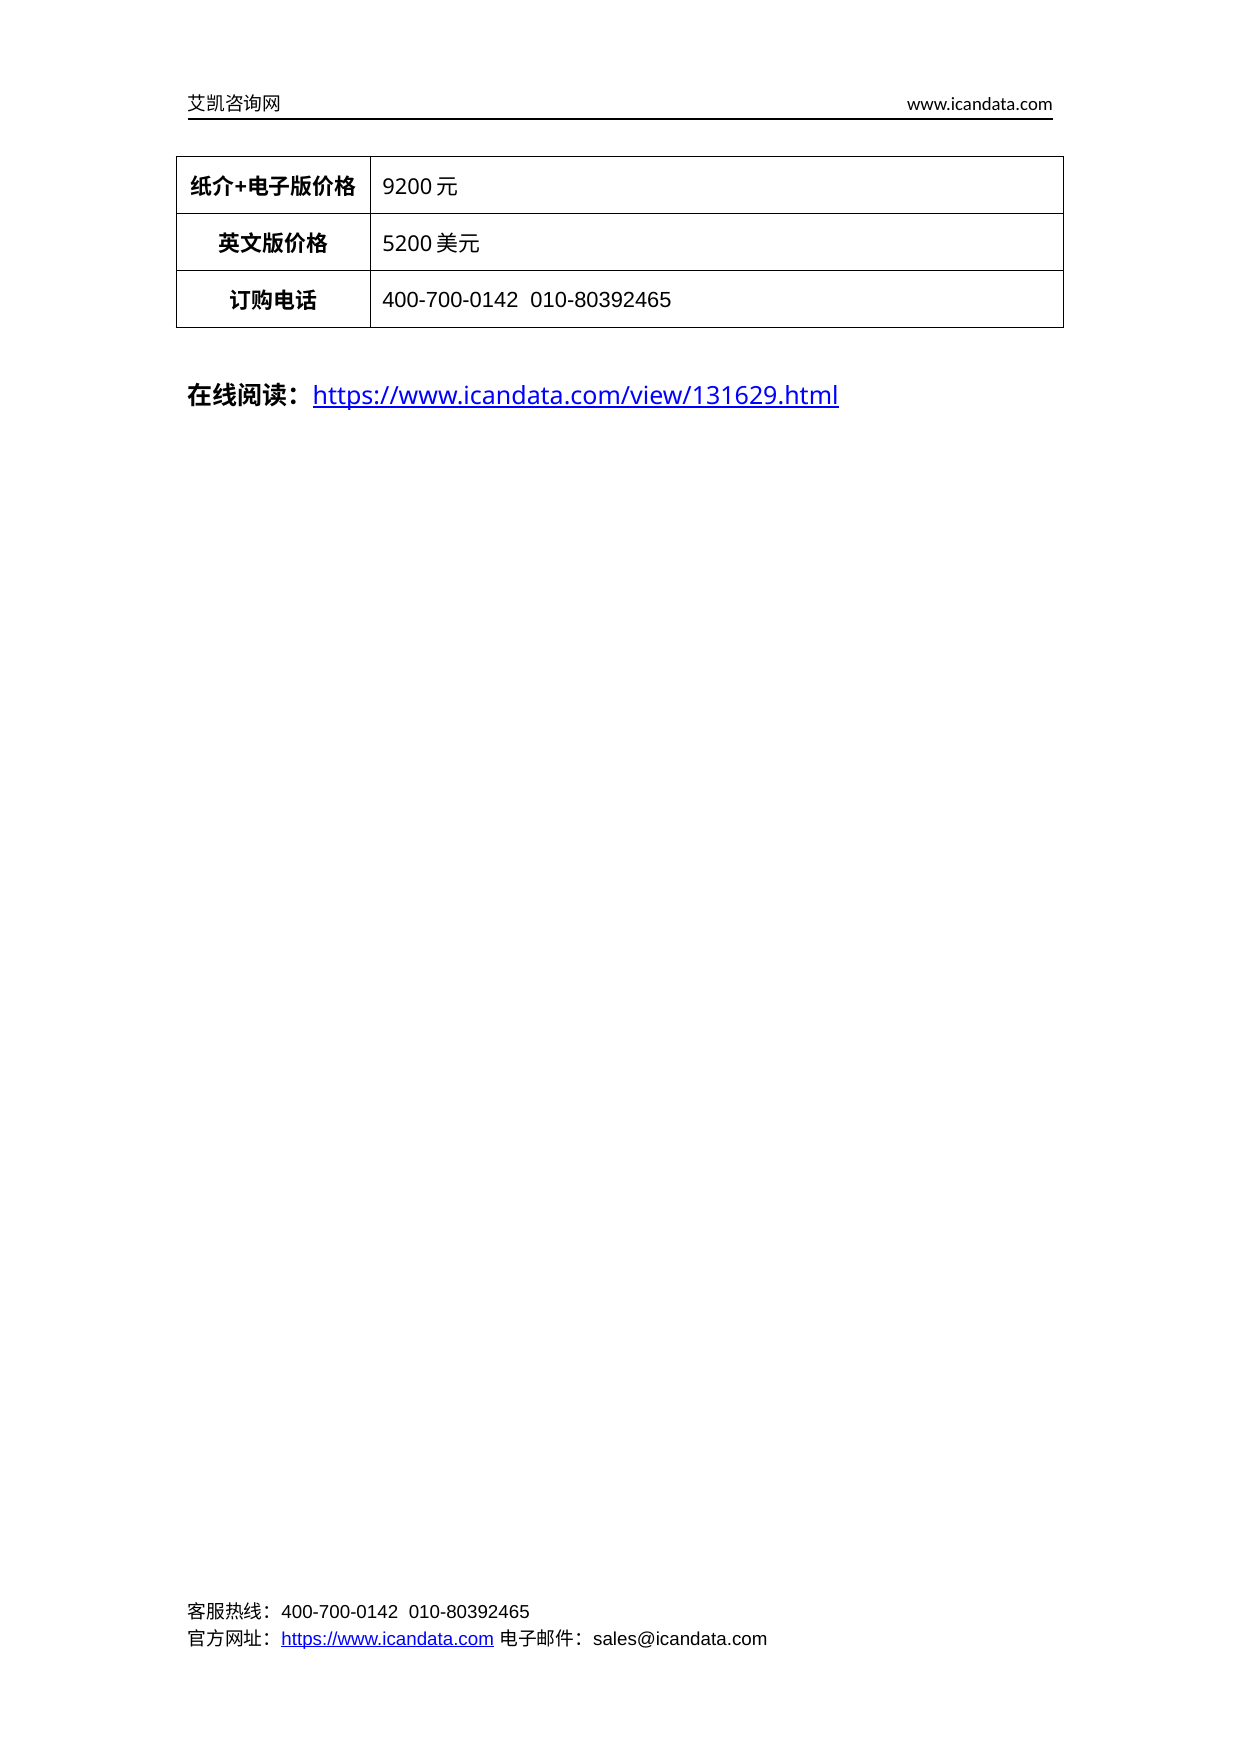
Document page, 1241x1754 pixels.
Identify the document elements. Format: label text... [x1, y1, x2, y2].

table_cell 400-700-0142 010-80392465 [371, 271, 1063, 327]
text 在线阅读：https://www.icandata.com/view/131629.html [187, 361, 1053, 426]
table_cell 纸介+电子版价格 [177, 157, 370, 213]
table_cell 英文版价格 [177, 214, 370, 270]
table_cell 5200美元 [371, 214, 1063, 270]
table_cell 9200元 [371, 157, 1063, 213]
table_cell 订购电话 [177, 271, 370, 327]
